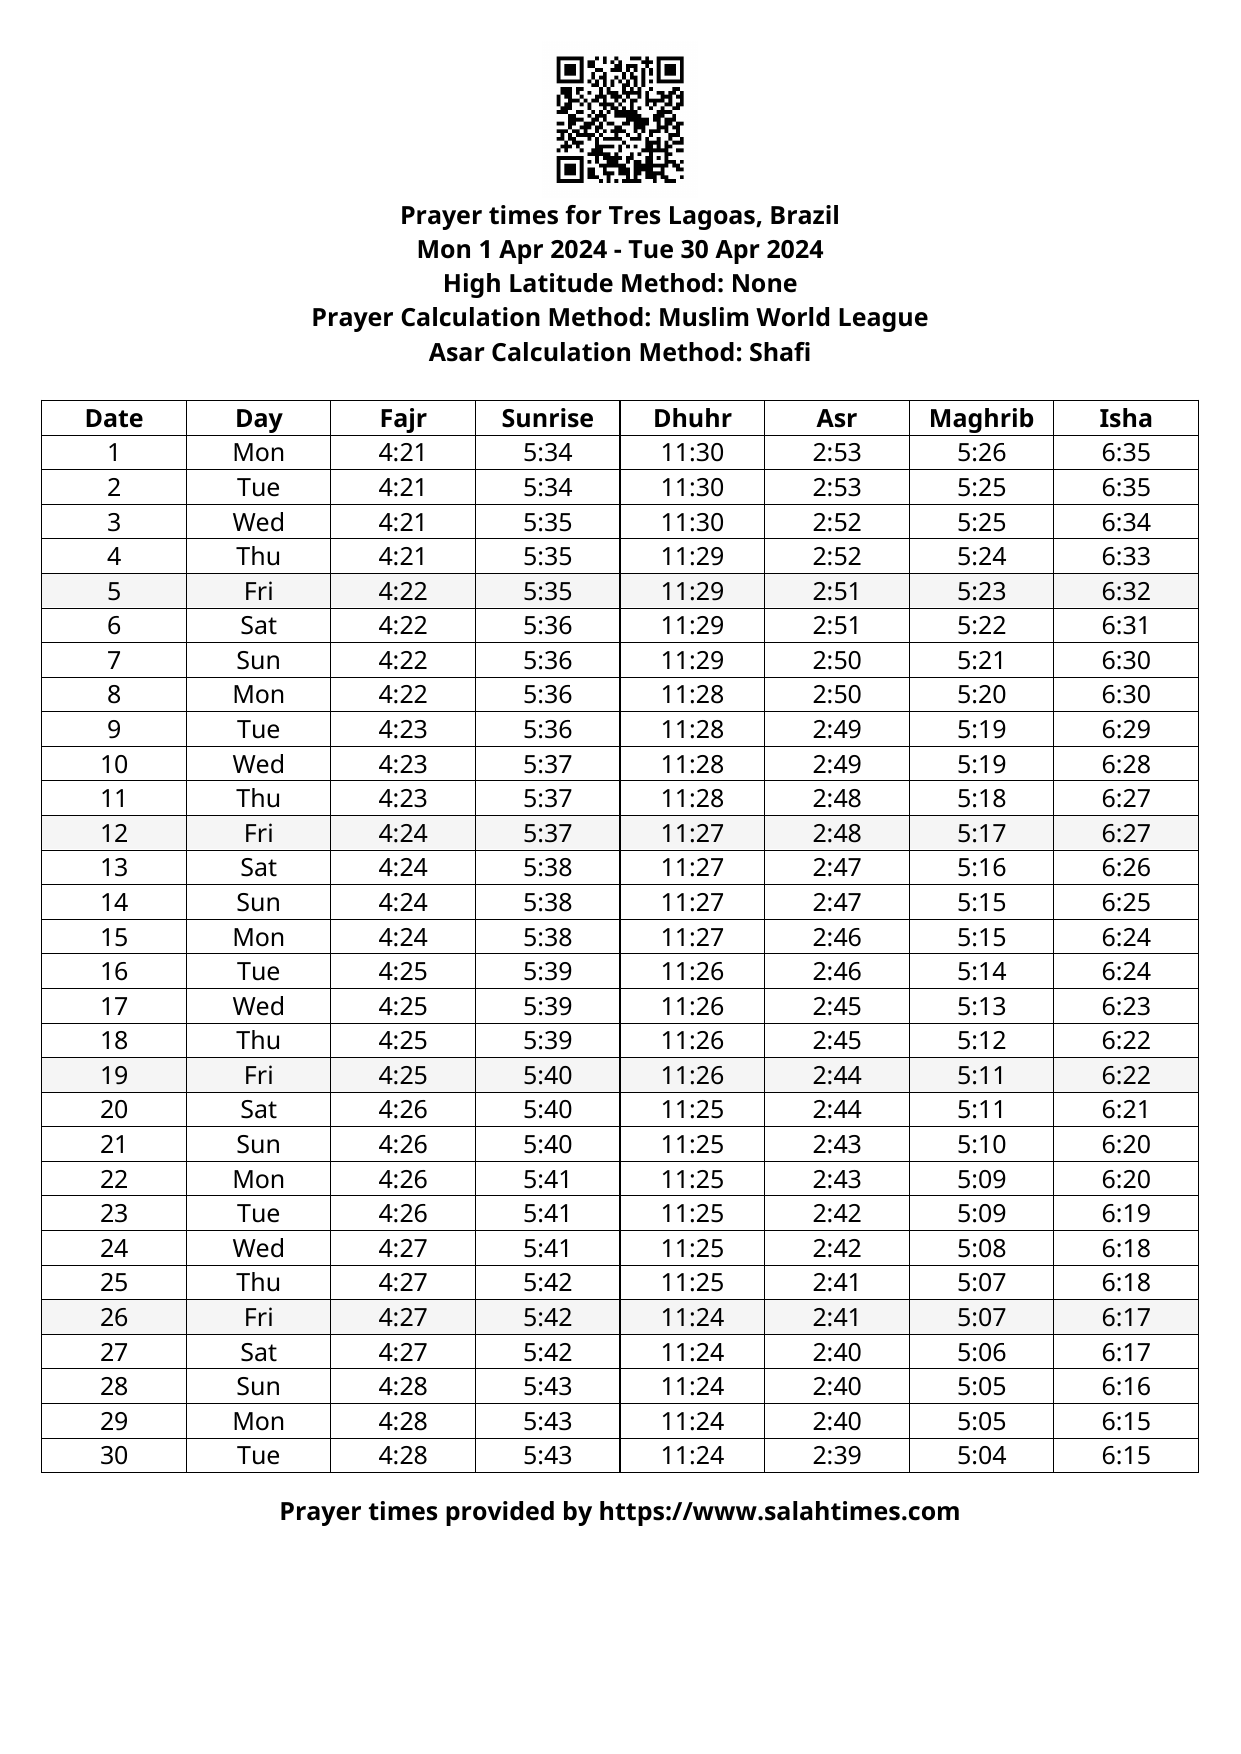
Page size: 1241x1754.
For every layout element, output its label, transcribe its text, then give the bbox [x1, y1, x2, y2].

table_cell 5:38 [476, 920, 619, 953]
table_cell 4:26 [331, 1127, 475, 1161]
table_cell 4:23 [331, 712, 475, 746]
table_cell 4:22 [331, 643, 475, 677]
table_cell 6:24 [1054, 920, 1198, 953]
table_cell 2:44 [765, 1093, 909, 1126]
table_cell 5:35 [476, 574, 619, 607]
table_cell 7 [42, 643, 186, 677]
table_cell 6:16 [1054, 1369, 1198, 1403]
table_cell 11:26 [621, 1058, 764, 1092]
table_cell 3 [42, 505, 186, 538]
table_cell 11:24 [621, 1300, 764, 1334]
table_cell 11:26 [621, 954, 764, 988]
table_cell 5:41 [476, 1196, 619, 1230]
table_cell 24 [42, 1231, 186, 1264]
table_cell 6:25 [1054, 885, 1198, 919]
table_cell 2:42 [765, 1231, 909, 1264]
table_cell 4:25 [331, 989, 475, 1022]
table_cell Thu [187, 1024, 330, 1057]
table_cell 4:21 [331, 505, 475, 538]
table_cell 4:23 [331, 747, 475, 780]
table_cell 11:29 [621, 643, 764, 677]
table_cell 17 [42, 989, 186, 1022]
table_cell 2:51 [765, 609, 909, 642]
table_cell 5:21 [910, 643, 1053, 677]
table_cell 11:26 [621, 989, 764, 1022]
table_cell 10 [42, 747, 186, 780]
table_cell 6:26 [1054, 851, 1198, 884]
picture [542, 41, 699, 198]
table_cell Mon [187, 920, 330, 953]
table_cell 2:39 [765, 1439, 909, 1472]
table_cell 11:30 [621, 436, 764, 469]
table_cell 5:43 [476, 1369, 619, 1403]
table_cell 4:26 [331, 1093, 475, 1126]
table_cell 5:10 [910, 1127, 1053, 1161]
table_cell 5:20 [910, 678, 1053, 711]
table_cell Wed [187, 505, 330, 538]
table_cell 11:27 [621, 920, 764, 953]
table_cell 6:33 [1054, 539, 1198, 573]
table_cell 21 [42, 1127, 186, 1161]
table_cell 4:27 [331, 1300, 475, 1334]
table_cell 5:34 [476, 436, 619, 469]
table_cell 4 [42, 539, 186, 573]
table_cell 11:27 [621, 885, 764, 919]
table_cell 6:17 [1054, 1335, 1198, 1368]
table_cell 13 [42, 851, 186, 884]
table_cell 5:38 [476, 885, 619, 919]
table_cell 5:23 [910, 574, 1053, 607]
table_cell 6:27 [1054, 781, 1198, 815]
table_cell 6:22 [1054, 1024, 1198, 1057]
table_cell 27 [42, 1335, 186, 1368]
table_cell Mon [187, 1162, 330, 1195]
table_cell 4:24 [331, 851, 475, 884]
table_cell 2:43 [765, 1162, 909, 1195]
table_cell 6:34 [1054, 505, 1198, 538]
table_cell 5:04 [910, 1439, 1053, 1472]
table_cell 11:24 [621, 1335, 764, 1368]
table_cell 11:28 [621, 712, 764, 746]
table_cell 5:17 [910, 816, 1053, 849]
table_cell 6:31 [1054, 609, 1198, 642]
table_cell 2:45 [765, 1024, 909, 1057]
table_cell 11:28 [621, 747, 764, 780]
table_cell 11:24 [621, 1439, 764, 1472]
table_cell 11:28 [621, 781, 764, 815]
table_cell 6:15 [1054, 1404, 1198, 1437]
table_cell 5:36 [476, 678, 619, 711]
table_cell 6:21 [1054, 1093, 1198, 1126]
table_cell 6:15 [1054, 1439, 1198, 1472]
table_cell Tue [187, 712, 330, 746]
text Prayer times provided by https://www.salahtimes.com [42, 1494, 1198, 1528]
table_cell 2:41 [765, 1266, 909, 1299]
table_cell 4:22 [331, 609, 475, 642]
table_cell 5:34 [476, 470, 619, 504]
table_cell Sun [187, 1369, 330, 1403]
table_cell 5:42 [476, 1266, 619, 1299]
table_cell 15 [42, 920, 186, 953]
table_cell 5:37 [476, 781, 619, 815]
table_cell 6:30 [1054, 678, 1198, 711]
table_header Asr [765, 401, 909, 434]
table_cell 11 [42, 781, 186, 815]
table_cell 11:25 [621, 1162, 764, 1195]
table_cell 5:05 [910, 1404, 1053, 1437]
table_cell 2:49 [765, 747, 909, 780]
table_cell 2:46 [765, 920, 909, 953]
table_cell Thu [187, 539, 330, 573]
table_cell 30 [42, 1439, 186, 1472]
table_header Maghrib [910, 401, 1053, 434]
table_cell 4:24 [331, 816, 475, 849]
text Asar Calculation Method: Shafi [42, 334, 1198, 368]
table_cell Wed [187, 989, 330, 1022]
table_cell 2:53 [765, 436, 909, 469]
table_cell 5:35 [476, 505, 619, 538]
table_cell 5:18 [910, 781, 1053, 815]
table_cell 5:42 [476, 1335, 619, 1368]
table_cell 11:30 [621, 470, 764, 504]
table_cell 5:38 [476, 851, 619, 884]
table_cell 4:28 [331, 1404, 475, 1437]
table_cell 5:36 [476, 643, 619, 677]
table_cell Tue [187, 1196, 330, 1230]
table_cell 4:25 [331, 954, 475, 988]
table_cell 6:29 [1054, 712, 1198, 746]
table_cell 5:40 [476, 1093, 619, 1126]
table_cell 5:11 [910, 1093, 1053, 1126]
table_cell 2:51 [765, 574, 909, 607]
table_cell 29 [42, 1404, 186, 1437]
table_cell 5:22 [910, 609, 1053, 642]
table_cell 2:45 [765, 989, 909, 1022]
table_cell 5 [42, 574, 186, 607]
table_cell 16 [42, 954, 186, 988]
table_cell 28 [42, 1369, 186, 1403]
table_cell 6:20 [1054, 1127, 1198, 1161]
table_cell 4:24 [331, 885, 475, 919]
table_cell 6:19 [1054, 1196, 1198, 1230]
table_cell 2:50 [765, 643, 909, 677]
table_cell 11:25 [621, 1266, 764, 1299]
table_cell 6:18 [1054, 1231, 1198, 1264]
table_cell 5:19 [910, 747, 1053, 780]
table_cell 4:21 [331, 436, 475, 469]
table_cell 2:44 [765, 1058, 909, 1092]
table_cell 2:52 [765, 505, 909, 538]
table_cell 6:22 [1054, 1058, 1198, 1092]
table_cell 4:25 [331, 1024, 475, 1057]
table_cell Sun [187, 1127, 330, 1161]
table_cell 2:49 [765, 712, 909, 746]
table_cell 11:25 [621, 1196, 764, 1230]
table_header Sunrise [476, 401, 619, 434]
table_cell 5:39 [476, 1024, 619, 1057]
table_cell Wed [187, 747, 330, 780]
table_cell 8 [42, 678, 186, 711]
table_cell Sat [187, 609, 330, 642]
table_cell 5:36 [476, 712, 619, 746]
table_cell 5:12 [910, 1024, 1053, 1057]
table_cell 5:40 [476, 1058, 619, 1092]
table_cell 5:42 [476, 1300, 619, 1334]
table_cell 2:48 [765, 781, 909, 815]
table_cell 23 [42, 1196, 186, 1230]
table_cell 2:50 [765, 678, 909, 711]
table_cell Mon [187, 1404, 330, 1437]
table_cell 6:35 [1054, 470, 1198, 504]
table_cell 1 [42, 436, 186, 469]
text Prayer times for Tres Lagoas, Brazil [42, 198, 1198, 232]
table_header Fajr [331, 401, 475, 434]
table_cell Sat [187, 851, 330, 884]
table_cell Fri [187, 816, 330, 849]
table_cell 2:40 [765, 1369, 909, 1403]
table_cell 5:13 [910, 989, 1053, 1022]
table_cell 20 [42, 1093, 186, 1126]
table_cell 5:15 [910, 885, 1053, 919]
table_cell 14 [42, 885, 186, 919]
table_cell 6:28 [1054, 747, 1198, 780]
table_cell 6:17 [1054, 1300, 1198, 1334]
table_cell 5:35 [476, 539, 619, 573]
table_cell 6:32 [1054, 574, 1198, 607]
table_cell 5:37 [476, 816, 619, 849]
table_cell Tue [187, 1439, 330, 1472]
table_cell 5:07 [910, 1266, 1053, 1299]
table_cell 5:39 [476, 954, 619, 988]
table_cell 6:24 [1054, 954, 1198, 988]
table_cell 11:29 [621, 609, 764, 642]
table_cell 2:53 [765, 470, 909, 504]
table_cell 4:27 [331, 1231, 475, 1264]
table_cell Thu [187, 781, 330, 815]
table_cell 11:30 [621, 505, 764, 538]
text High Latitude Method: None [42, 266, 1198, 300]
table_cell 26 [42, 1300, 186, 1334]
table_cell 5:11 [910, 1058, 1053, 1092]
table_cell 5:39 [476, 989, 619, 1022]
table_cell 5:14 [910, 954, 1053, 988]
table_cell 4:28 [331, 1439, 475, 1472]
table_cell 5:08 [910, 1231, 1053, 1264]
table_cell 2:41 [765, 1300, 909, 1334]
text Prayer Calculation Method: Muslim World League [42, 300, 1198, 334]
table_cell 12 [42, 816, 186, 849]
table_cell 5:09 [910, 1196, 1053, 1230]
table_cell 11:27 [621, 816, 764, 849]
table_cell 6 [42, 609, 186, 642]
table_cell 25 [42, 1266, 186, 1299]
table_cell 2:47 [765, 885, 909, 919]
table_cell 2:52 [765, 539, 909, 573]
table_cell 5:43 [476, 1439, 619, 1472]
table_cell Tue [187, 470, 330, 504]
table_cell 9 [42, 712, 186, 746]
table_cell 2:43 [765, 1127, 909, 1161]
table_cell 4:24 [331, 920, 475, 953]
table_header Isha [1054, 401, 1198, 434]
table_cell 5:41 [476, 1231, 619, 1264]
table_cell Fri [187, 1058, 330, 1092]
table_cell Fri [187, 1300, 330, 1334]
table_cell 11:28 [621, 678, 764, 711]
table_cell 4:26 [331, 1196, 475, 1230]
table_cell 4:23 [331, 781, 475, 815]
table_cell 2 [42, 470, 186, 504]
table_cell 6:35 [1054, 436, 1198, 469]
table_cell 11:29 [621, 539, 764, 573]
table_cell 6:18 [1054, 1266, 1198, 1299]
table_cell 4:21 [331, 539, 475, 573]
table_cell 18 [42, 1024, 186, 1057]
table_cell 2:42 [765, 1196, 909, 1230]
table_cell 4:25 [331, 1058, 475, 1092]
table_cell 5:07 [910, 1300, 1053, 1334]
table_cell 11:25 [621, 1231, 764, 1264]
table_cell 4:21 [331, 470, 475, 504]
table_cell 22 [42, 1162, 186, 1195]
table_cell 11:24 [621, 1369, 764, 1403]
table_cell 5:05 [910, 1369, 1053, 1403]
table_cell Mon [187, 436, 330, 469]
table_cell 6:23 [1054, 989, 1198, 1022]
table_cell 2:47 [765, 851, 909, 884]
table_cell 4:27 [331, 1335, 475, 1368]
table_cell 5:25 [910, 470, 1053, 504]
text Mon 1 Apr 2024 - Tue 30 Apr 2024 [42, 232, 1198, 266]
table_cell 5:40 [476, 1127, 619, 1161]
table_cell 2:46 [765, 954, 909, 988]
table_cell 4:22 [331, 678, 475, 711]
table_cell 6:30 [1054, 643, 1198, 677]
table_cell Fri [187, 574, 330, 607]
table_cell 2:40 [765, 1404, 909, 1437]
table_header Date [42, 401, 186, 434]
table_cell 2:48 [765, 816, 909, 849]
table_cell 11:24 [621, 1404, 764, 1437]
table_cell Wed [187, 1231, 330, 1264]
table_cell 5:09 [910, 1162, 1053, 1195]
table_cell 6:20 [1054, 1162, 1198, 1195]
table_header Dhuhr [621, 401, 764, 434]
table_cell 11:25 [621, 1093, 764, 1126]
table_cell 5:19 [910, 712, 1053, 746]
table_cell 5:37 [476, 747, 619, 780]
table_cell 11:29 [621, 574, 764, 607]
table_cell 4:27 [331, 1266, 475, 1299]
table_cell 5:26 [910, 436, 1053, 469]
table_cell 5:36 [476, 609, 619, 642]
table_cell 5:43 [476, 1404, 619, 1437]
table_cell Thu [187, 1266, 330, 1299]
table_cell 4:26 [331, 1162, 475, 1195]
table_cell 5:15 [910, 920, 1053, 953]
table_cell Sat [187, 1335, 330, 1368]
table_header Day [187, 401, 330, 434]
table_cell 19 [42, 1058, 186, 1092]
table_cell 5:06 [910, 1335, 1053, 1368]
table_cell 5:41 [476, 1162, 619, 1195]
table_cell 4:28 [331, 1369, 475, 1403]
table_cell 5:24 [910, 539, 1053, 573]
table_cell 11:25 [621, 1127, 764, 1161]
table_cell 5:25 [910, 505, 1053, 538]
table_cell Sun [187, 885, 330, 919]
table_cell 6:27 [1054, 816, 1198, 849]
table_cell 2:40 [765, 1335, 909, 1368]
table_cell 11:26 [621, 1024, 764, 1057]
table_cell 4:22 [331, 574, 475, 607]
table_cell Mon [187, 678, 330, 711]
table_cell Tue [187, 954, 330, 988]
table_cell Sun [187, 643, 330, 677]
table_cell 5:16 [910, 851, 1053, 884]
table_cell 11:27 [621, 851, 764, 884]
table_cell Sat [187, 1093, 330, 1126]
